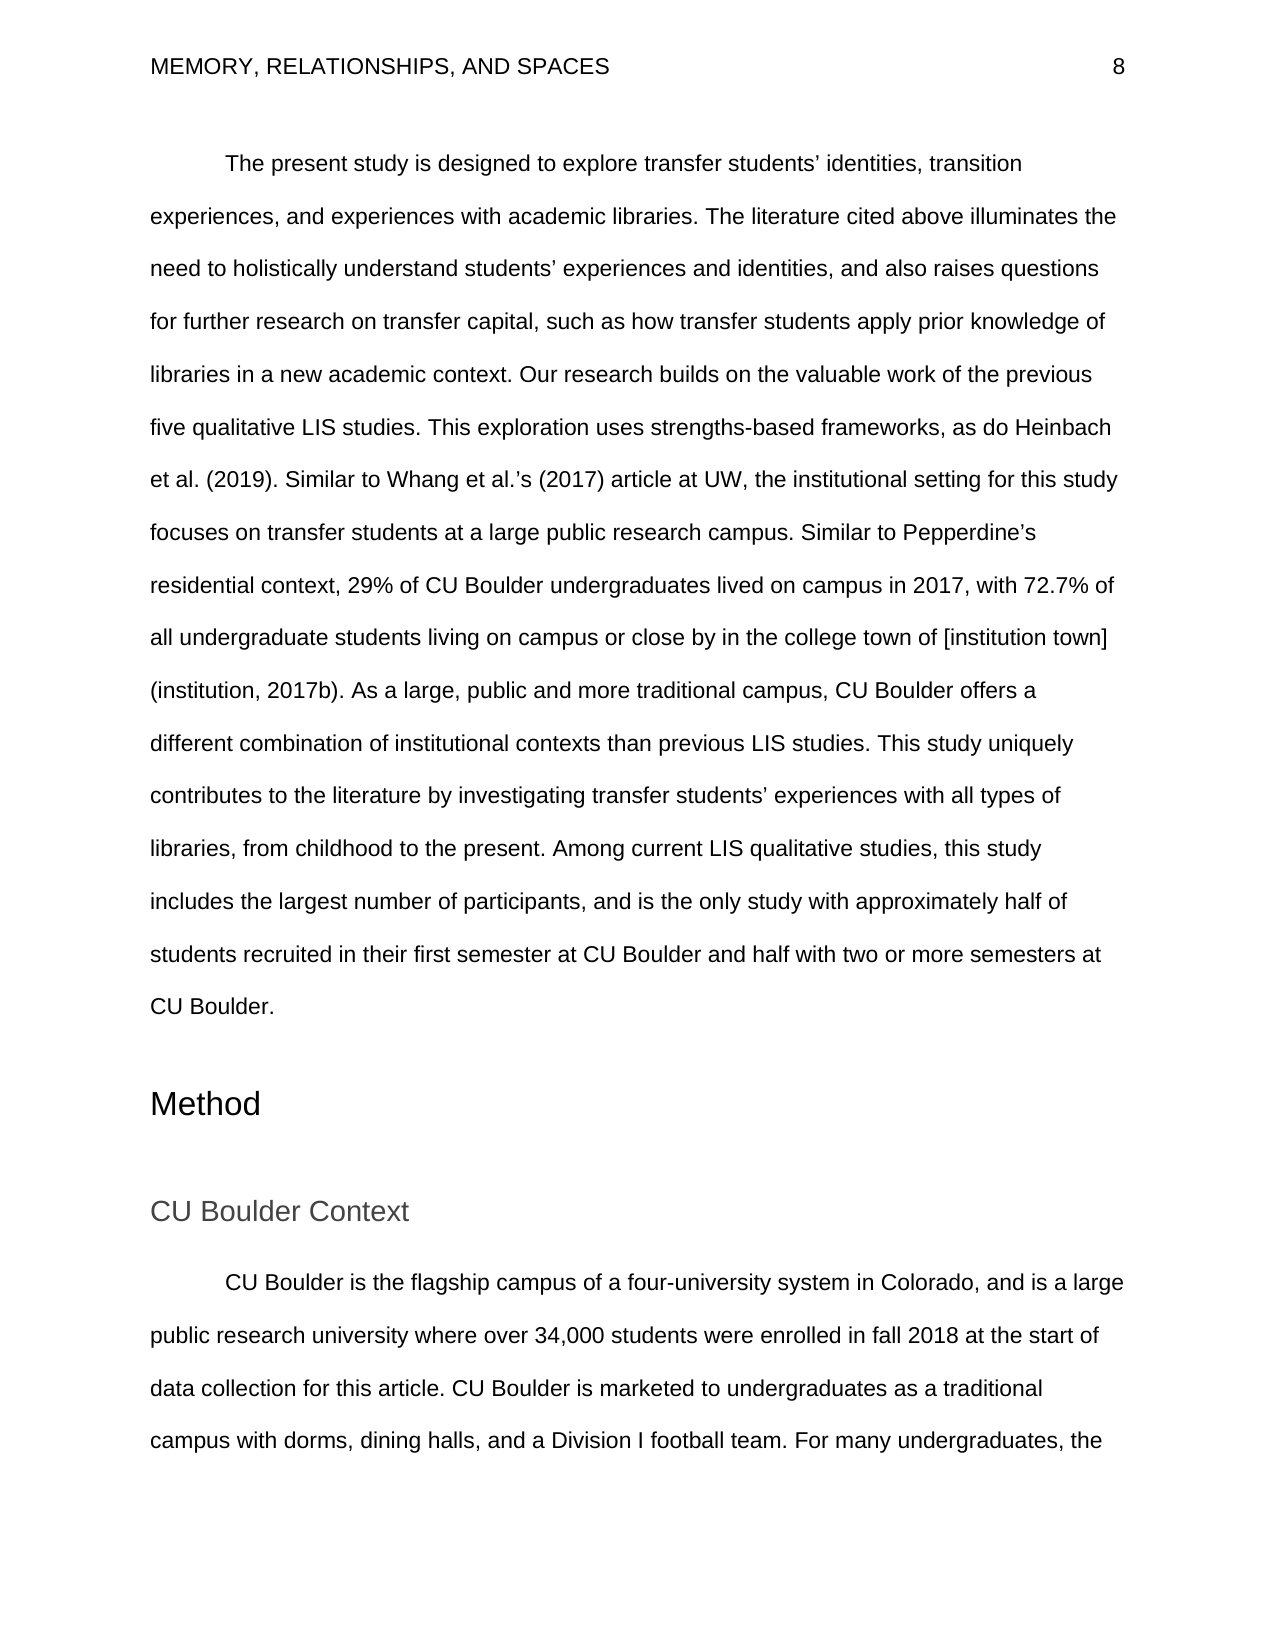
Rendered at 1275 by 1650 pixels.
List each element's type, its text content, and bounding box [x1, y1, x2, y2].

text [150, 1269, 1125, 1454]
subtitle CU Boulder Context [150, 1194, 1125, 1227]
text The present study is designed to explore transfer students’ identities, transition experiences, and experiences with academic libraries. The literature cited above illuminates the need to holistically understand students’ experiences and identities, and also raises questions for further research on transfer capital, such as how transfer students apply prior knowledge of libraries in a new academic context. Our research builds on the valuable work of the previous five qualitative LIS studies. This exploration uses strengths-based frameworks, as do Heinbach et al. (2019). Similar to Whang et al.’s (2017) article at UW, the institutional setting for this study focuses on transfer students at a large public research campus. Similar to Pepperdine’s residential context, 29% of CU Boulder undergraduates lived on campus in 2017, with 72.7% of all undergraduate students living on campus or close by in the college town of [institution town] (institution, 2017b). As a large, public and more traditional campus, CU Boulder offers a different combination of institutional contexts than previous LIS studies. This study uniquely contributes to the literature by investigating transfer students’ experiences with all types of libraries, from childhood to the present. Among current LIS qualitative studies, this study includes the largest number of participants, and is the only study with approximately half of students recruited in their first semester at CU Boulder and half with two or more semesters at CU Boulder. [150, 150, 1125, 1020]
subtitle Method [150, 1083, 1125, 1122]
